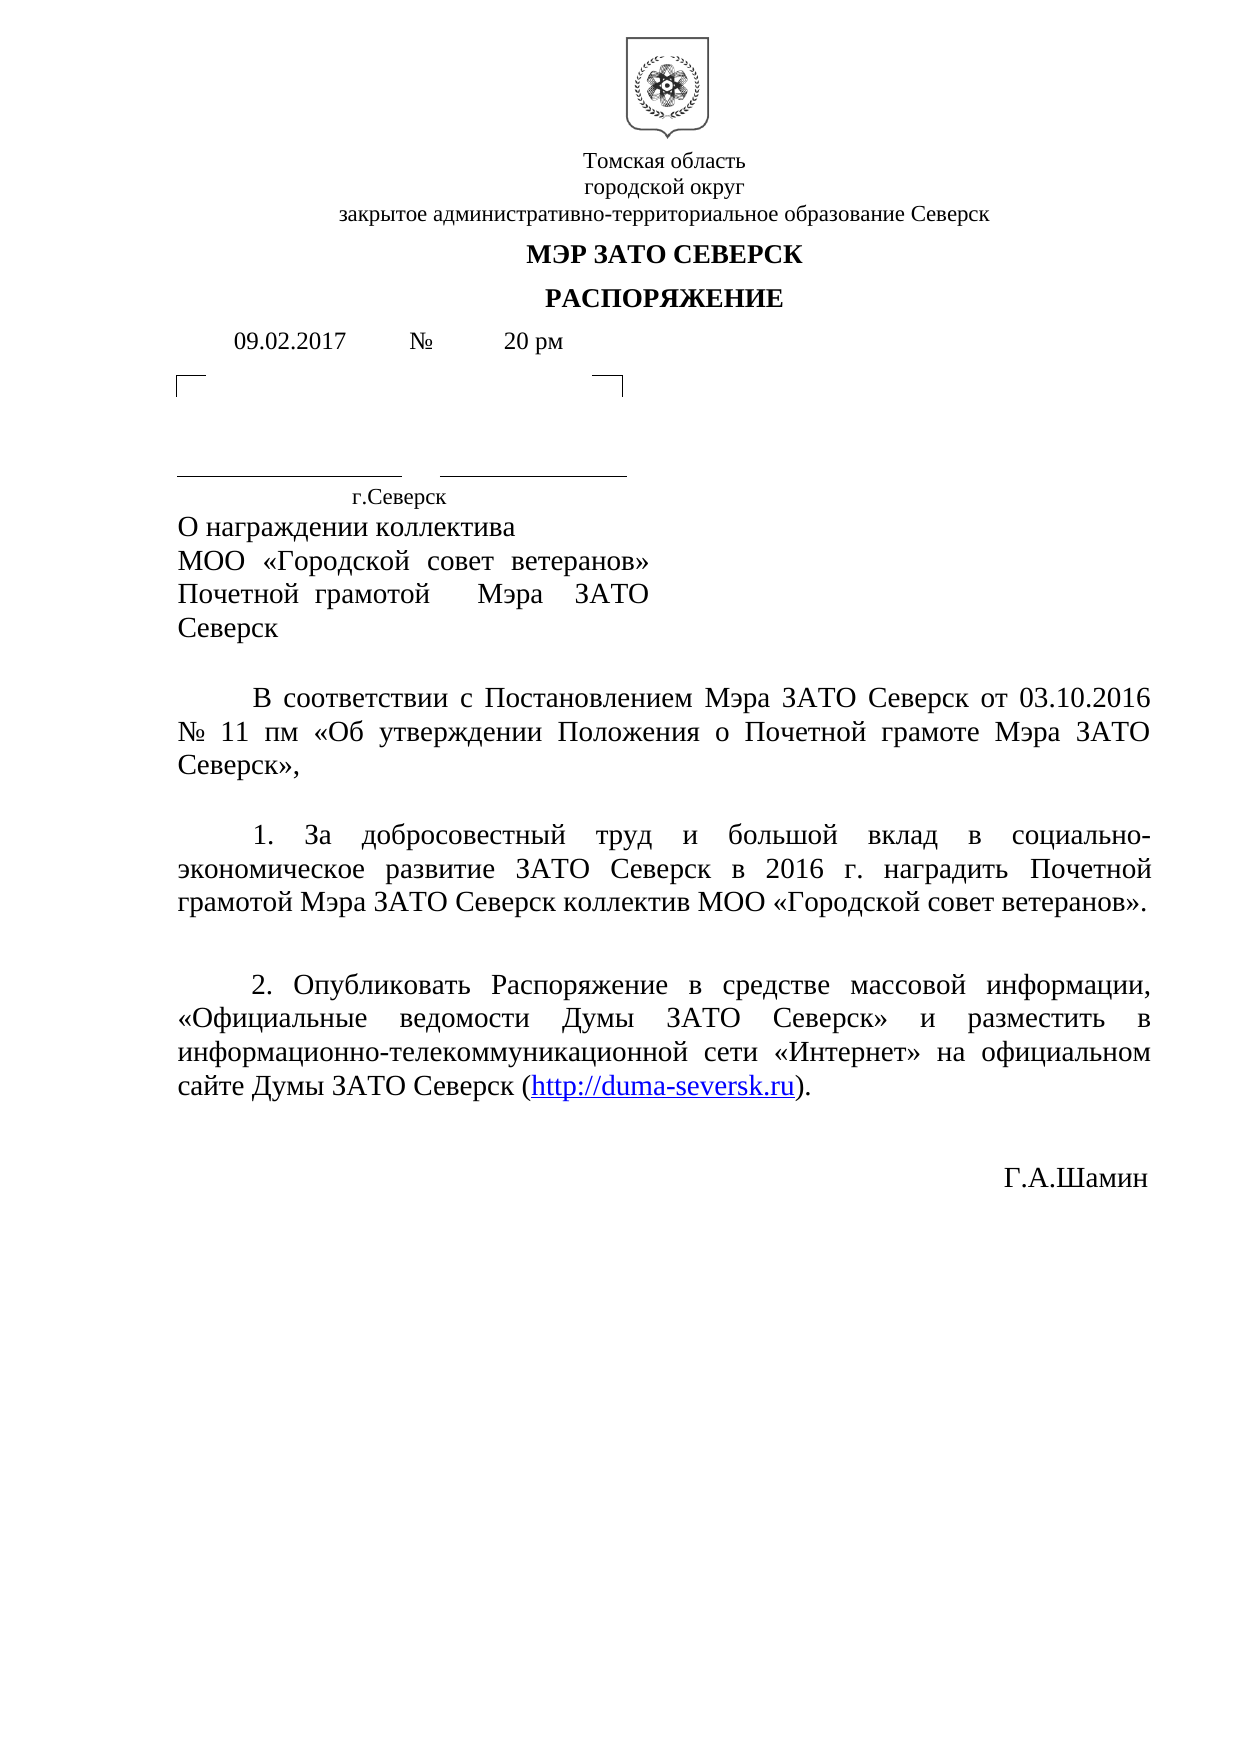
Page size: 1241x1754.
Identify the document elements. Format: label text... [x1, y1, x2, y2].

table_header 09.02.2017 [177, 313, 402, 476]
text г.Северск [183, 483, 587, 509]
picture [625, 35, 712, 142]
text Г.А.Шамин [177, 1160, 1152, 1193]
text В соответствии с Постановлением Мэра ЗАТО Северск от 03.10.2016 № 11 пм «Об утверждении Положения о Почетной грамоте Мэра ЗАТО Северск», [177, 680, 1152, 781]
text 2. Опубликовать Распоряжение в средстве массовой информации, «Официальные ведомости Думы ЗАТО Северск» и разместить в информационно-телекоммуникационной сети «Интернет» на официальном сайте Думы ЗАТО Северск (http://duma-seversk.ru). [177, 967, 1152, 1101]
text 1. За добросовестный труд и большой вклад в социально-экономическое развитие ЗАТО Северск в 2016 г. наградить Почетной грамотой Мэра ЗАТО Северск коллектив МОО «Городской совет ветеранов». [177, 817, 1152, 918]
text О награждении коллектива [177, 509, 650, 543]
table_header № [402, 313, 440, 476]
table_header 20 рм [440, 313, 627, 476]
text МОО «Городской совет ветеранов» Почетной грамотой Мэра ЗАТО Северск [177, 543, 650, 644]
